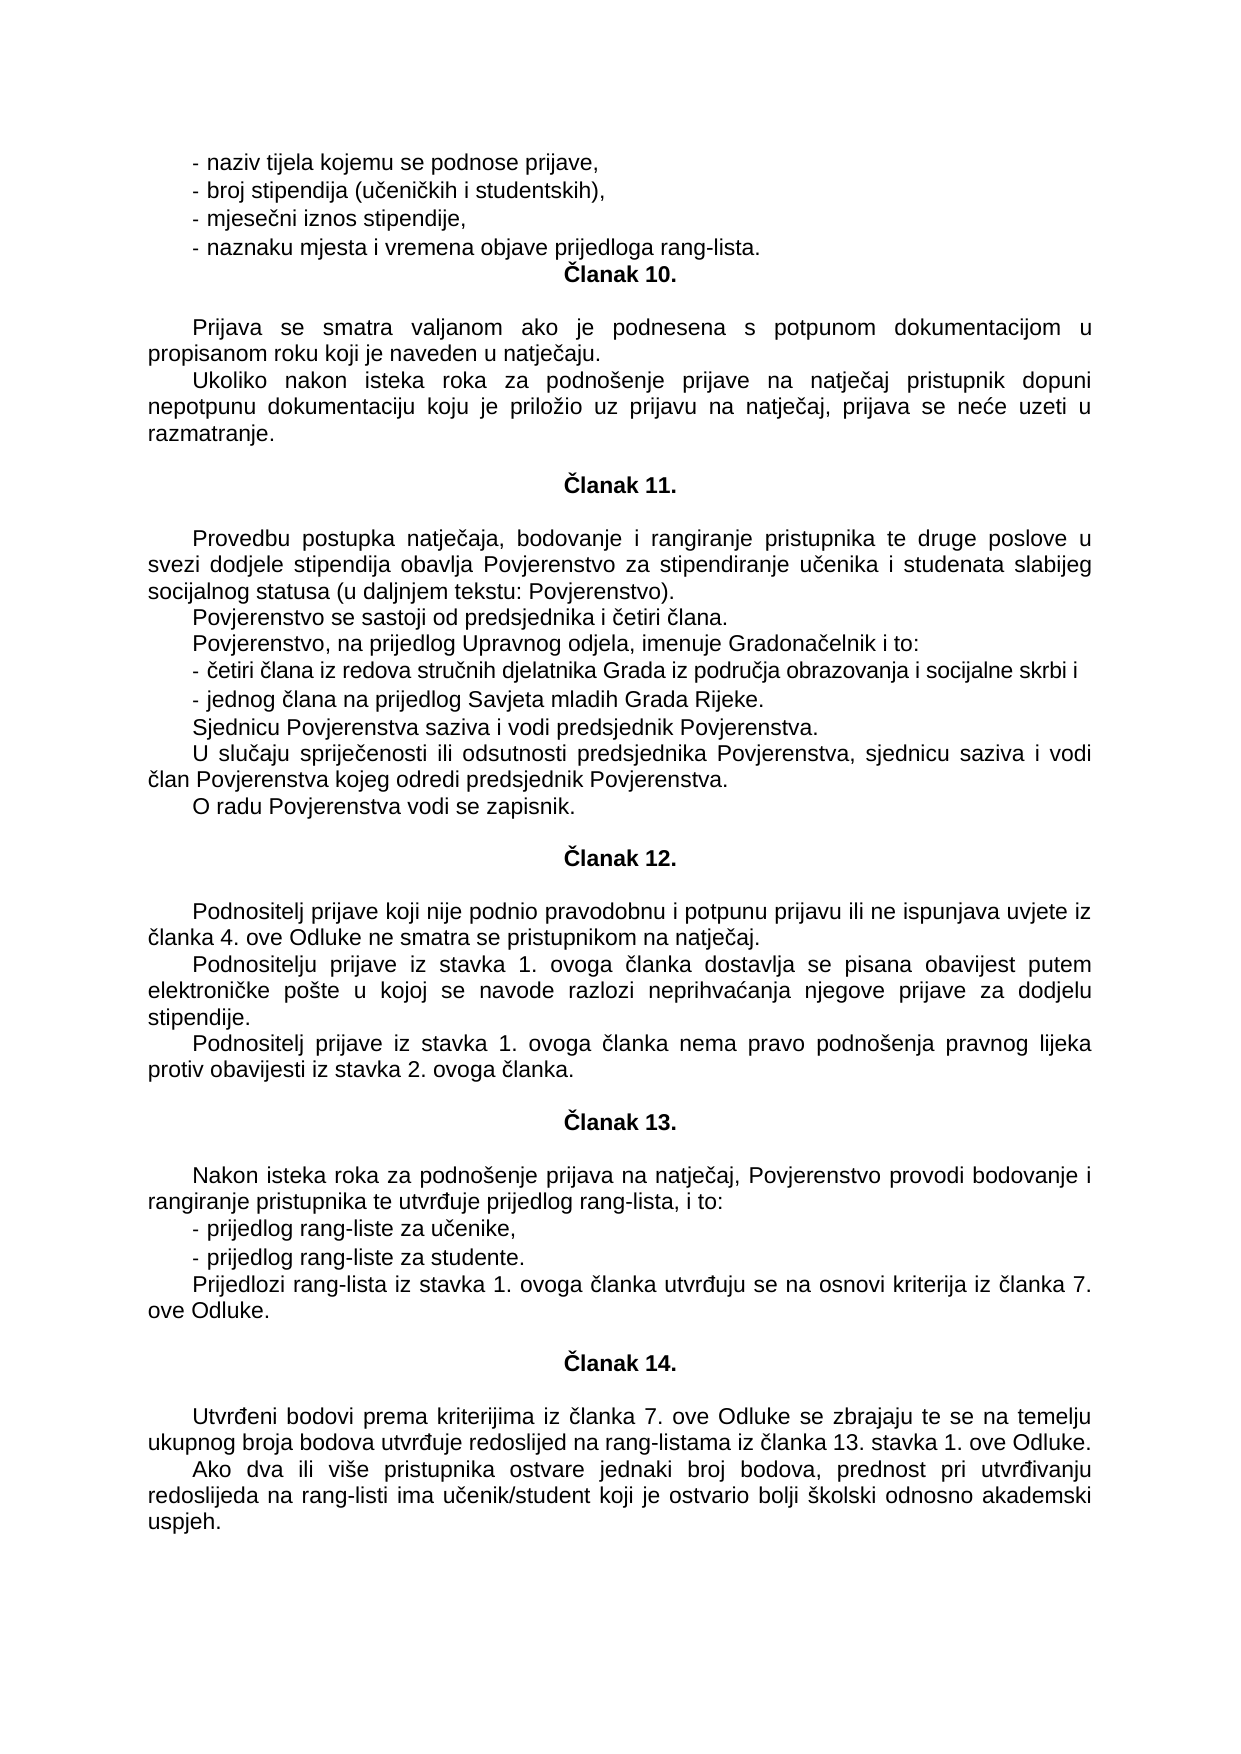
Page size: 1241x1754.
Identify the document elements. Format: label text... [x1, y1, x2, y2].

list jednog člana na prijedlog Savjeta mladih Grada Rijeke. [192, 685, 1093, 713]
text Prijedlozi rang-lista iz stavka 1. ovoga članka utvrđuju se na osnovi kriterija iz članka 7. ove Odluke. [148, 1271, 1093, 1324]
list četiri člana iz redova stručnih djelatnika Grada iz područja obrazovanja i socijalne skrbi i [192, 657, 1093, 685]
list naziv tijela kojemu se podnose prijave, [192, 148, 1093, 176]
list naznaku mjesta i vremena objave prijedloga rang-lista. [192, 233, 1093, 261]
text Sjednicu Povjerenstva saziva i vodi predsjednik Povjerenstva. [148, 713, 1093, 740]
text Podnositelj prijave iz stavka 1. ovoga članka nema pravo podnošenja pravnog lijeka protiv obavijesti iz stavka 2. ovoga članka. [148, 1030, 1093, 1082]
list broj stipendija (učeničkih i studentskih), [192, 176, 1093, 204]
text Utvrđeni bodovi prema kriterijima iz članka 7. ove Odluke se zbrajaju te se na temelju ukupnog broja bodova utvrđuje redoslijed na rang-listama iz članka 13. stavka 1. ove Odluke. [148, 1403, 1093, 1456]
text Povjerenstvo, na prijedlog Upravnog odjela, imenuje Gradonačelnik i to: [148, 630, 1093, 657]
text Podnositelj prijave koji nije podnio pravodobnu i potpunu prijavu ili ne ispunjava uvjete iz članka 4. ove Odluke ne smatra se pristupnikom na natječaj. [148, 898, 1093, 951]
text Podnositelju prijave iz stavka 1. ovoga članka dostavlja se pisana obavijest putem elektroničke pošte u kojoj se navode razlozi neprihvaćanja njegove prijave za dodjelu stipendije. [148, 951, 1093, 1030]
list mjesečni iznos stipendije, [192, 204, 1093, 233]
text Članak 10. [148, 261, 1093, 288]
text Članak 14. [148, 1350, 1093, 1377]
text Članak 12. [148, 845, 1093, 872]
text Povjerenstvo se sastoji od predsjednika i četiri člana. [148, 604, 1093, 630]
text Provedbu postupka natječaja, bodovanje i rangiranje pristupnika te druge poslove u svezi dodjele stipendija obavlja Povjerenstvo za stipendiranje učenika i studenata slabijeg socijalnog statusa (u daljnjem tekstu: Povjerenstvo). [148, 525, 1093, 604]
text Ukoliko nakon isteka roka za podnošenje prijave na natječaj pristupnik dopuni nepotpunu dokumentaciju koju je priložio uz prijavu na natječaj, prijava se neće uzeti u razmatranje. [148, 367, 1093, 446]
text U slučaju spriječenosti ili odsutnosti predsjednika Povjerenstva, sjednicu saziva i vodi član Povjerenstva kojeg odredi predsjednik Povjerenstva. [148, 740, 1093, 793]
text Članak 11. [148, 472, 1093, 498]
text O radu Povjerenstva vodi se zapisnik. [148, 793, 1093, 819]
text Prijava se smatra valjanom ako je podnesena s potpunom dokumentacijom u propisanom roku koji je naveden u natječaju. [148, 314, 1093, 367]
text Ako dva ili više pristupnika ostvare jednaki broj bodova, prednost pri utvrđivanju redoslijeda na rang-listi ima učenik/student koji je ostvario bolji školski odnosno akademski uspjeh. [148, 1456, 1093, 1535]
text Članak 13. [148, 1109, 1093, 1135]
list prijedlog rang-liste za studente. [192, 1243, 1093, 1271]
text Nakon isteka roka za podnošenje prijava na natječaj, Povjerenstvo provodi bodovanje i rangiranje pristupnika te utvrđuje prijedlog rang-lista, i to: [148, 1162, 1093, 1214]
list prijedlog rang-liste za učenike, [192, 1214, 1093, 1243]
